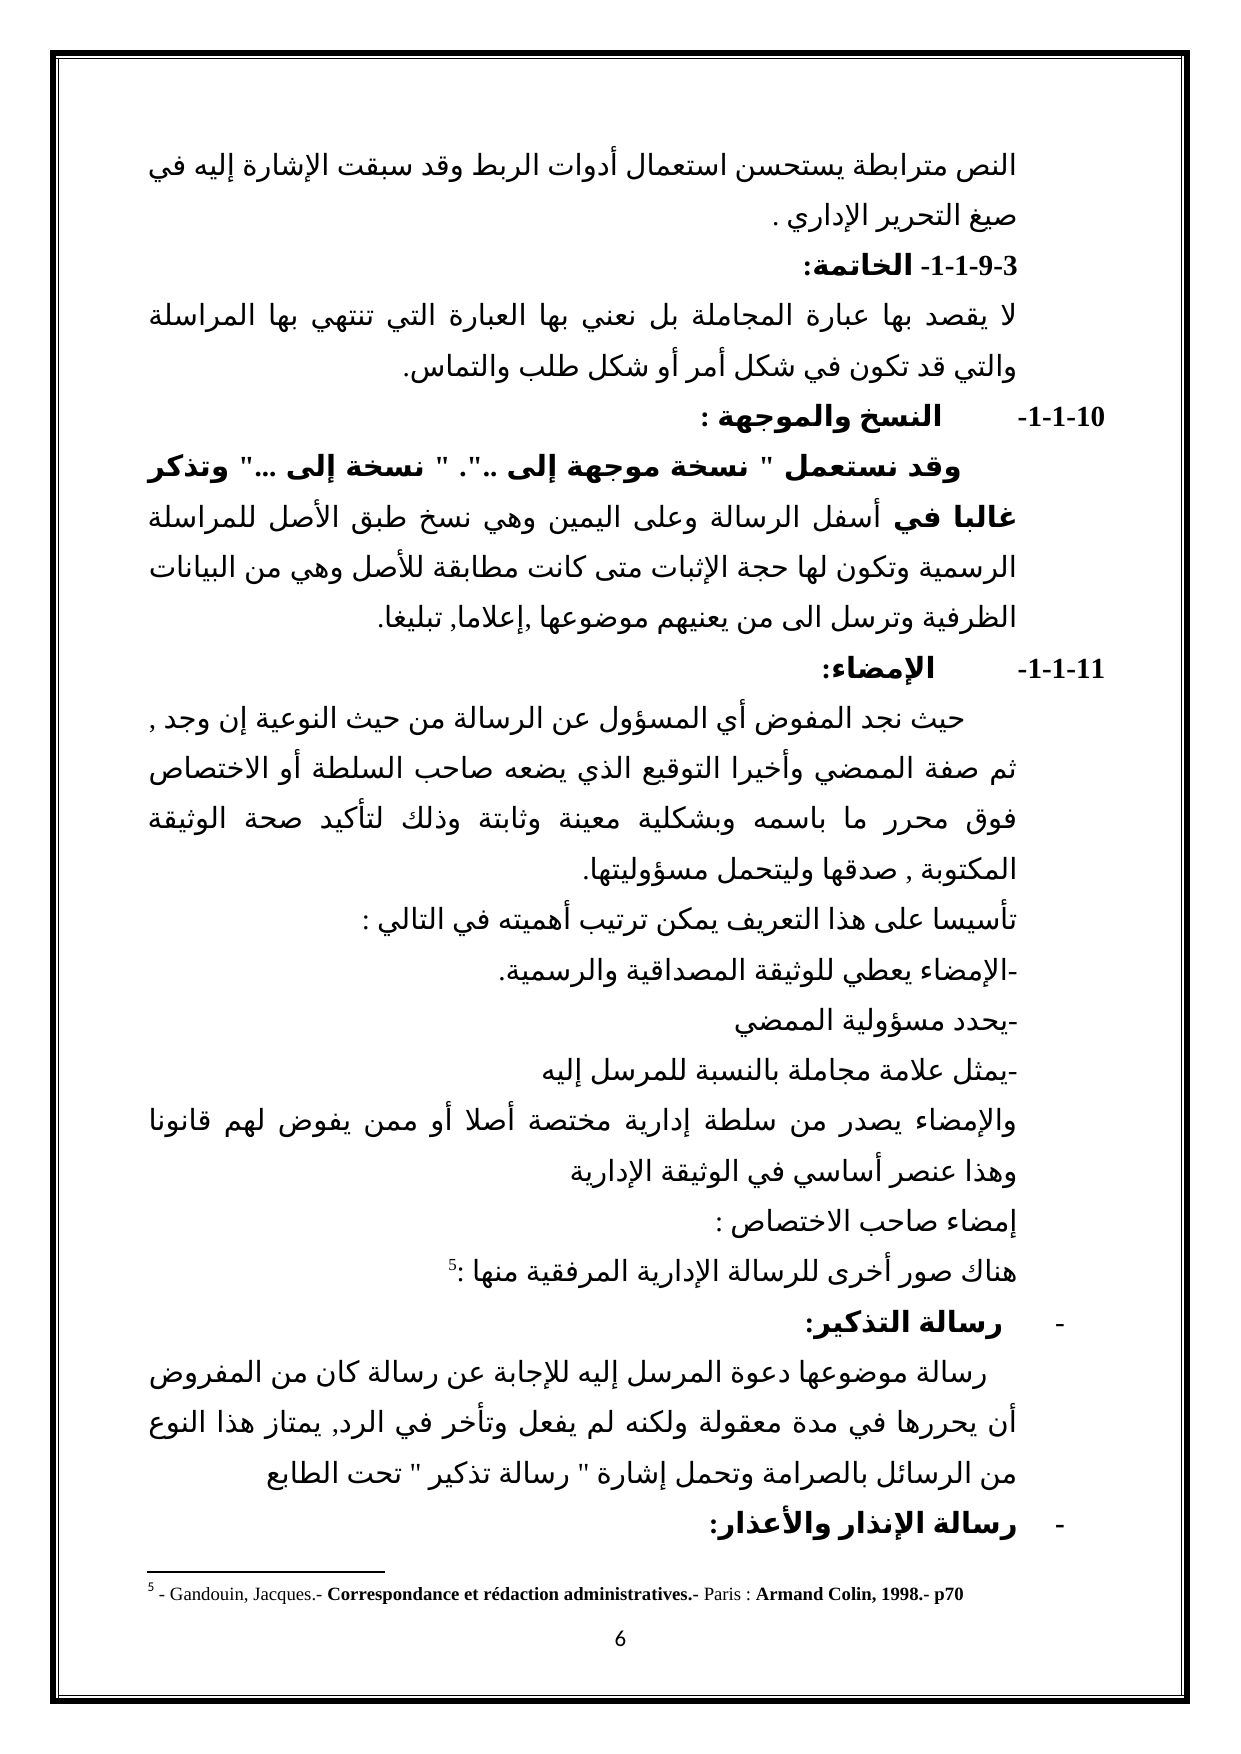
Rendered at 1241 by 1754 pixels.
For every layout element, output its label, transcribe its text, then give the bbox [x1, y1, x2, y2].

list إمضاء صاحب الاختصاص : [147, 1204, 1018, 1238]
list والإمضاء يصدر من سلطة إدارية مختصة أصلا أو ممن يفوض لهم قانونا وهذا عنصر أساسي في الوثيقة الإدارية [147, 1103, 1018, 1187]
list رسالة الإنذار والأعذار: [147, 1506, 1055, 1539]
list رسالة التذكير: [147, 1305, 1055, 1338]
list الإمضاء: [147, 651, 1018, 684]
list لا يقصد بها عبارة المجاملة بل نعني بها العبارة التي تنتهي بها المراسلة والتي قد تكون في شكل أمر أو شكل طلب والتماس. [147, 298, 1018, 382]
text رسالة موضوعها دعوة المرسل إليه للإجابة عن رسالة كان من المفروض أن يحررها في مدة معقولة ولكنه لم يفعل وتأخر في الرد, يمتاز هذا النوع من الرسائل بالصرامة وتحمل إشارة " رسالة تذكير " تحت الطابع [147, 1355, 1018, 1489]
list هناك صور أخرى للرسالة الإدارية المرفقية منها : [147, 1254, 1018, 1288]
list -يحدد مسؤولية الممضي [147, 1003, 1018, 1036]
list تأسيسا على هذا التعريف يمكن ترتيب أهميته في التالي : [147, 902, 1018, 936]
list وقد نستعمل " نسخة موجهة إلى ..". " نسخة إلى ..." وتذكر غالبا في أسفل الرسالة وعلى اليمين وهي نسخ طبق الأصل للمراسلة الرسمية وتكون لها حجة الإثبات متى كانت مطابقة للأصل وهي من البيانات الظرفية وترسل الى من يعنيهم موضوعها ,إعلاما, تبليغا. [147, 449, 1018, 634]
list النسخ والموجهة : [147, 399, 1018, 433]
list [147, 148, 1018, 231]
list -يمثل علامة مجاملة بالنسبة للمرسل إليه [147, 1053, 1018, 1087]
list -الإمضاء يعطي للوثيقة المصداقية والرسمية. [147, 953, 1018, 986]
list ‌1-1-9-3- الخاتمة: [147, 248, 1018, 282]
list حيث نجد المفوض أي المسؤول عن الرسالة من حيث النوعية إن وجد , ثم صفة الممضي وأخيرا التوقيع الذي يضعه صاحب السلطة أو الاختصاص فوق محرر ما باسمه وبشكلية معينة وثابتة وذلك لتأكيد صحة الوثيقة المكتوبة , صدقها وليتحمل مسؤوليتها. [147, 701, 1018, 886]
